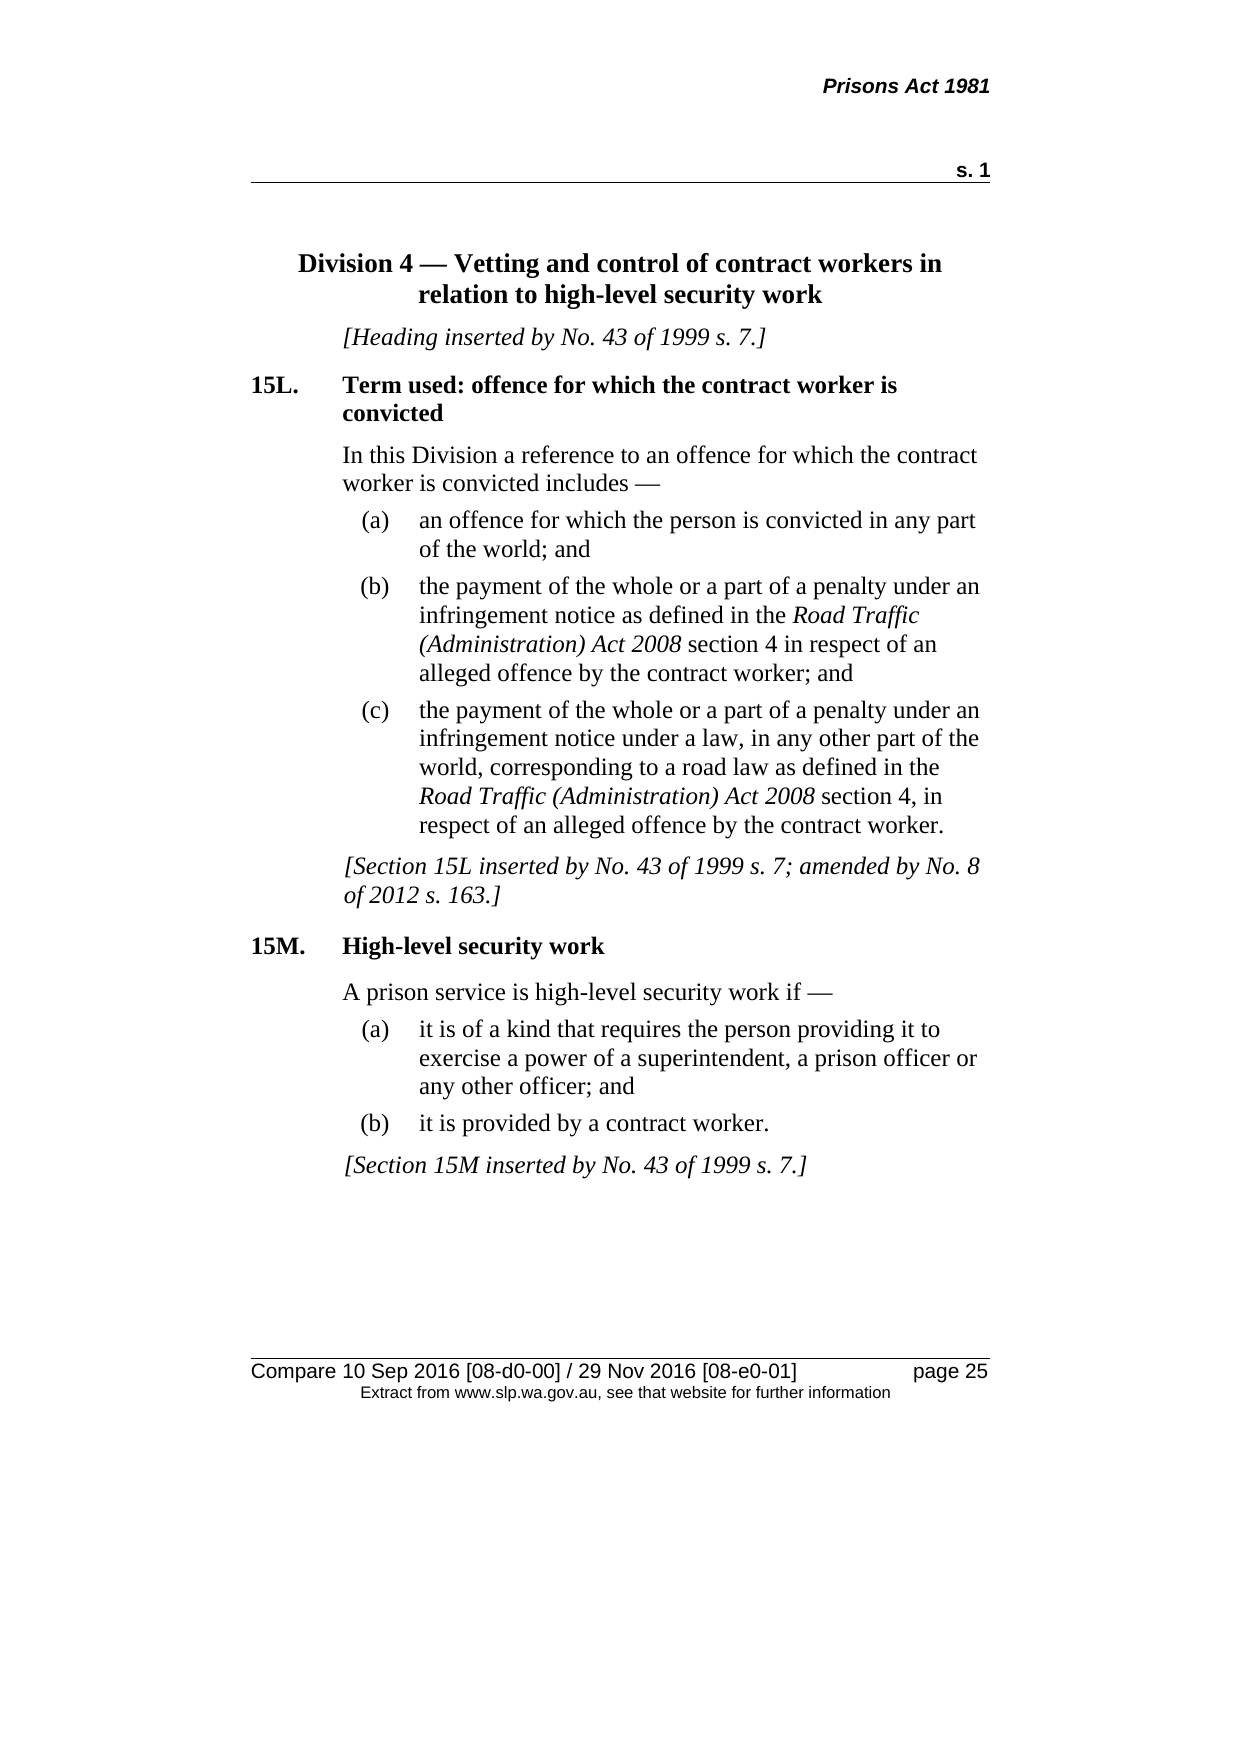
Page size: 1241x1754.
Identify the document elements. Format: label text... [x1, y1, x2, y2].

text A prison service is high-level security work if — [251, 977, 990, 1006]
subtitle [Heading inserted by No. 43 of 1999 s. 7.] [251, 322, 990, 351]
text (b) the payment of the whole or a part of a penalty under an infringement notice as defined in the Road Traffic (Administration) Act 2008 section 4 in respect of an alleged offence by the contract worker; and [251, 571, 990, 686]
text [Section 15M inserted by No. 43 of 1999 s. 7.] [251, 1150, 990, 1178]
subtitle 15M. High-level security work [251, 931, 990, 960]
text [Section 15L inserted by No. 43 of 1999 s. 7; amended by No. 8 of 2012 s. 163.] [251, 851, 990, 908]
text (a) an offence for which the person is convicted in any part of the world; and [251, 506, 990, 563]
text (b) it is provided by a contract worker. [251, 1108, 990, 1137]
text (a) it is of a kind that requires the person providing it to exercise a power of a superintendent, a prison officer or any other officer; and [251, 1014, 990, 1100]
subtitle Division 4 — Vetting and control of contract workers in relation to high-level security work [251, 247, 990, 310]
subtitle 15L. Term used: offence for which the contract worker is convicted [251, 370, 990, 427]
text (c) the payment of the whole or a part of a penalty under an infringement notice under a law, in any other part of the world, corresponding to a road law as defined in the Road Traffic (Administration) Act 2008 section 4, in respect of an alleged offence by the contract worker. [251, 695, 990, 838]
text In this Division a reference to an offence for which the contract worker is convicted includes — [251, 440, 990, 497]
